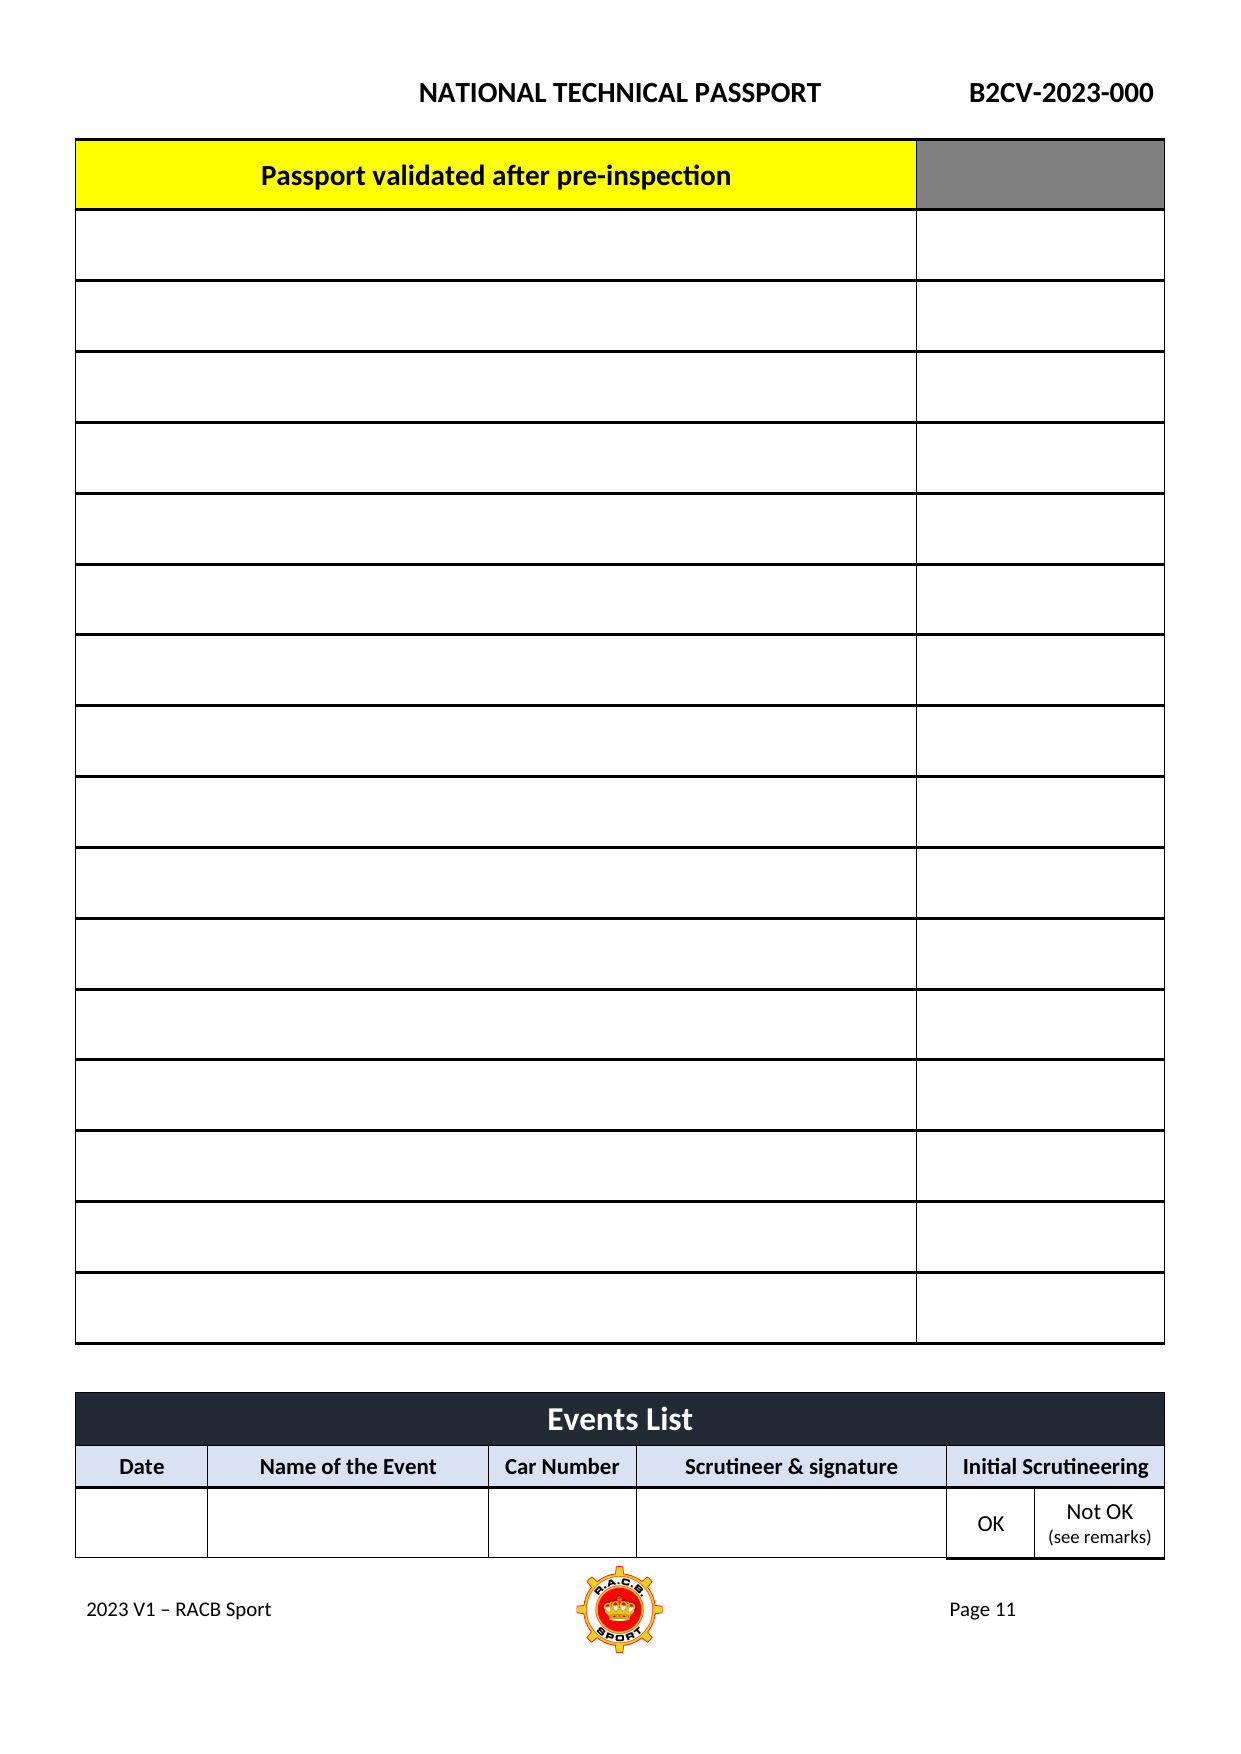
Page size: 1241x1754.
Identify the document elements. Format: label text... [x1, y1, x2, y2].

table_cell [76, 1489, 207, 1557]
table_cell [76, 424, 916, 492]
table_cell Car Number [489, 1446, 636, 1486]
table_cell [917, 566, 1164, 633]
picture [576, 1566, 663, 1653]
table_cell [208, 1489, 488, 1557]
table_cell [917, 1203, 1164, 1271]
table_cell [76, 282, 916, 350]
table_cell Scrutineer & signature [637, 1446, 946, 1486]
table_cell [76, 778, 916, 846]
table_cell Initial Scrutineering [947, 1446, 1164, 1486]
table_cell [917, 424, 1164, 492]
table_cell [76, 991, 916, 1058]
table_cell [917, 211, 1164, 279]
table_cell [917, 778, 1164, 846]
table_cell [76, 353, 916, 421]
table_cell [489, 1489, 636, 1557]
table_cell [637, 1489, 946, 1557]
table_cell [917, 495, 1164, 562]
table_cell [917, 920, 1164, 987]
table_cell [917, 141, 1164, 208]
table_cell [917, 991, 1164, 1058]
table_cell [76, 1274, 916, 1342]
table_cell [917, 707, 1164, 775]
table_cell [76, 566, 916, 633]
table_cell OK [947, 1489, 1034, 1557]
table_cell [76, 636, 916, 704]
table_cell [917, 353, 1164, 421]
table_cell [917, 1132, 1164, 1200]
table_cell Date [76, 1446, 207, 1486]
table_cell [76, 707, 916, 775]
table_cell [76, 495, 916, 562]
table_cell [76, 849, 916, 917]
table_cell Passport validated after pre-inspection [76, 141, 916, 208]
table_cell [917, 1061, 1164, 1129]
table_cell [917, 282, 1164, 350]
table_cell [76, 211, 916, 279]
table_cell Not OK (see remarks) [1035, 1489, 1164, 1557]
table_cell Name of the Event [208, 1446, 488, 1486]
table_cell [76, 1061, 916, 1129]
table_cell [76, 1132, 916, 1200]
table_header Events List [76, 1393, 1164, 1445]
table_cell [917, 849, 1164, 917]
table_cell [917, 1274, 1164, 1342]
table_cell [917, 636, 1164, 704]
table_cell [76, 1203, 916, 1271]
table_cell [76, 920, 916, 987]
